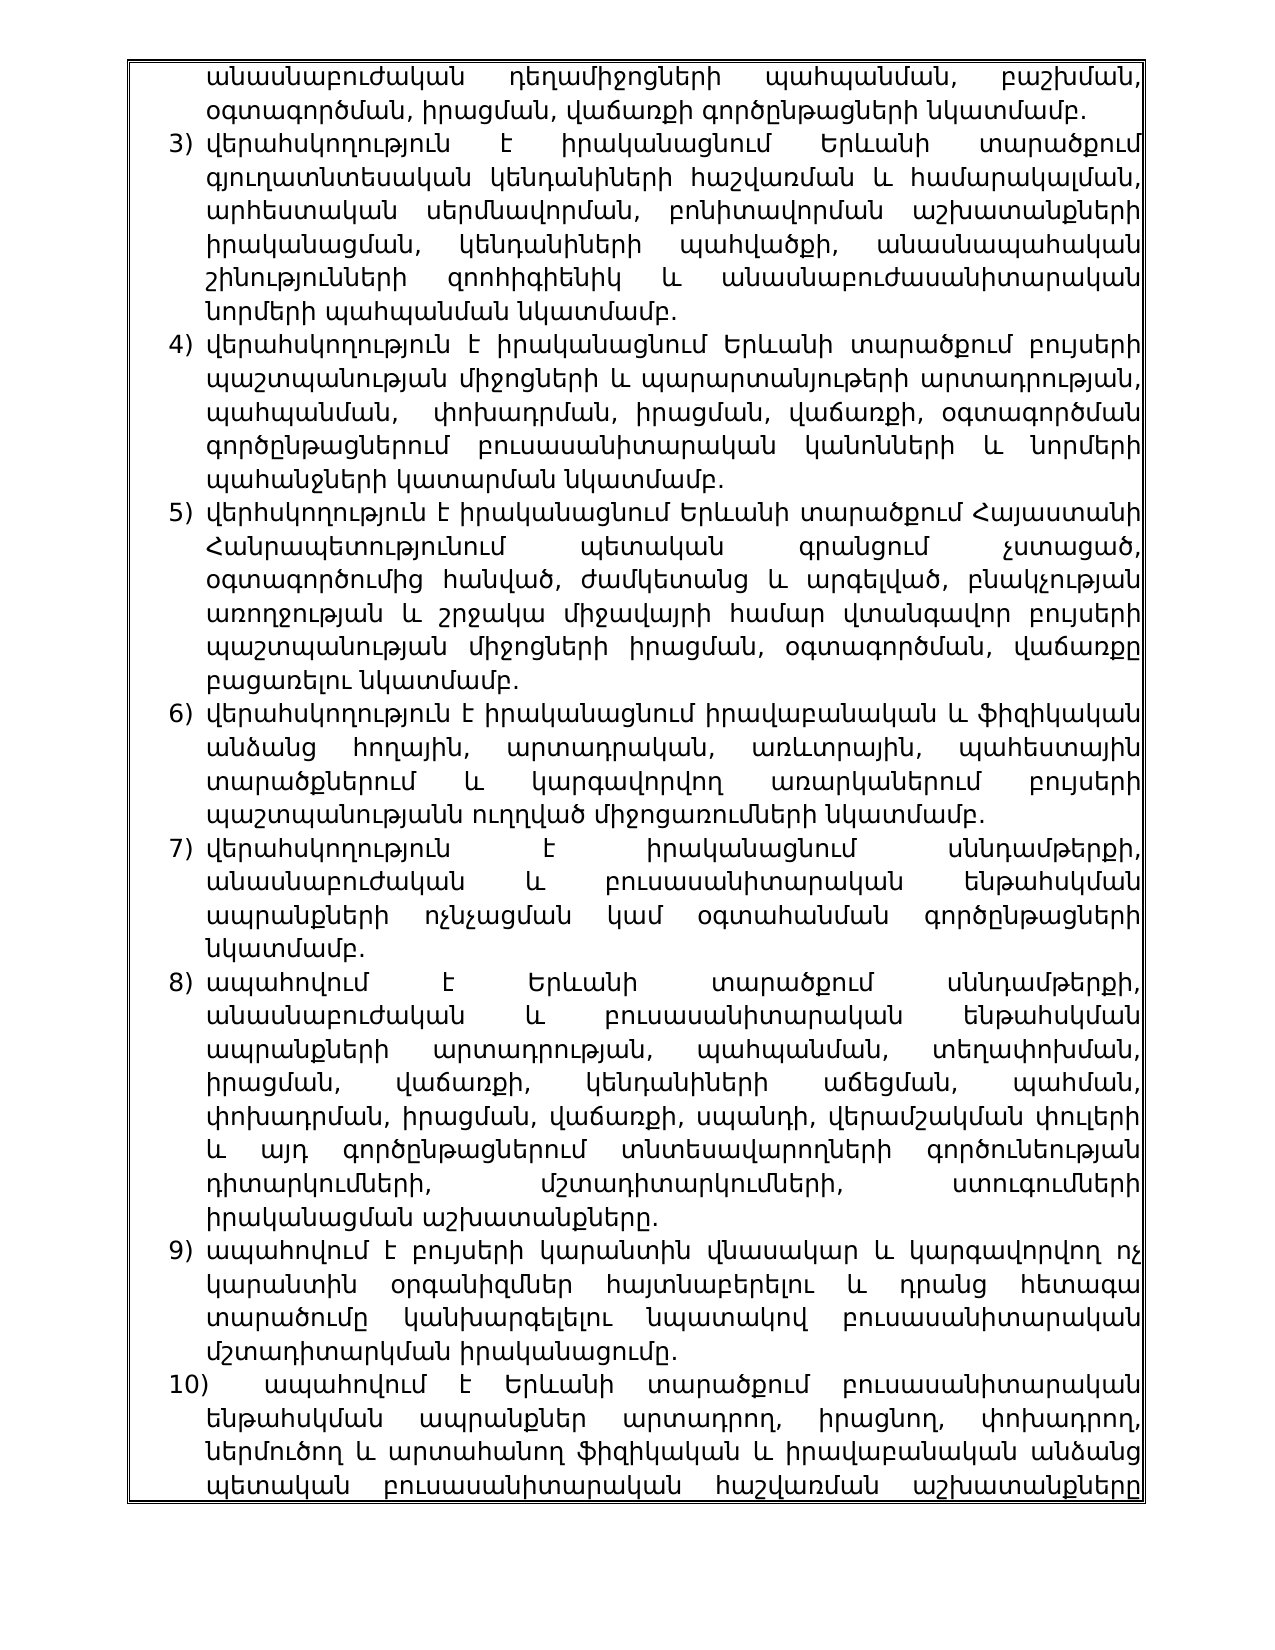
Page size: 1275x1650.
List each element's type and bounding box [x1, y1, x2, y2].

table_cell [130, 63, 1142, 1500]
